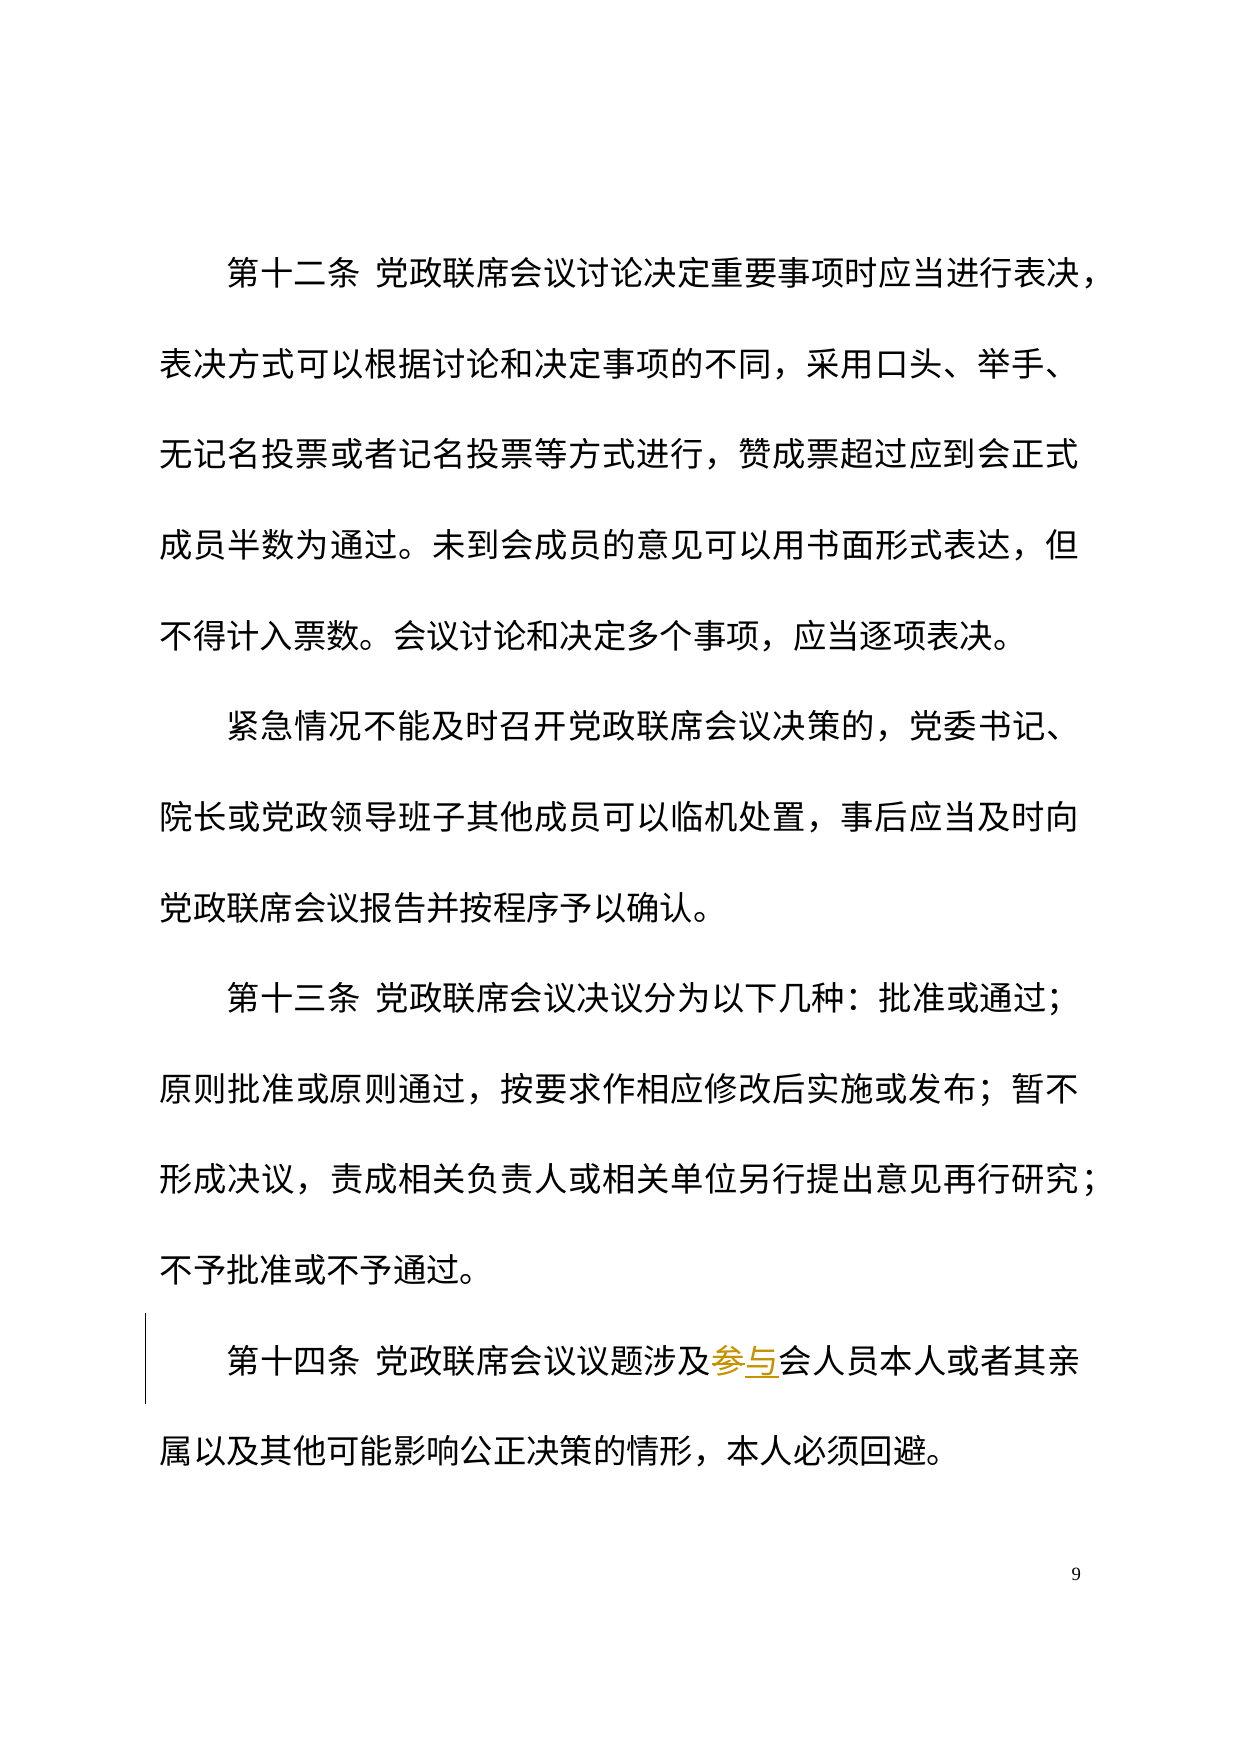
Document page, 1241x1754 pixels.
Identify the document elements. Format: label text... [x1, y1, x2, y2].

text 第十二条 党政联席会议讨论决定重要事项时应当进行表决，表决方式可以根据讨论和决定事项的不同，采用口头、举手、无记名投票或者记名投票等方式进行，赞成票超过应到会正式成员半数为通过。未到会成员的意见可以用书面形式表达，但不得计入票数。会议讨论和决定多个事项，应当逐项表决。 [159, 226, 1081, 679]
text 第十三条 党政联席会议决议分为以下几种：批准或通过；原则批准或原则通过，按要求作相应修改后实施或发布；暂不形成决议，责成相关负责人或相关单位另行提出意见再行研究；不予批准或不予通过。 [159, 951, 1081, 1313]
text 第十四条 党政联席会议议题涉及会人员本人或者其亲属以及其他可能影响公正决策的情形，本人必须回避。 [159, 1313, 1081, 1494]
text 紧急情况不能及时召开党政联席会议决策的，党委书记、院长或党政领导班子其他成员可以临机处置，事后应当及时向党政联席会议报告并按程序予以确认。 [159, 679, 1081, 951]
